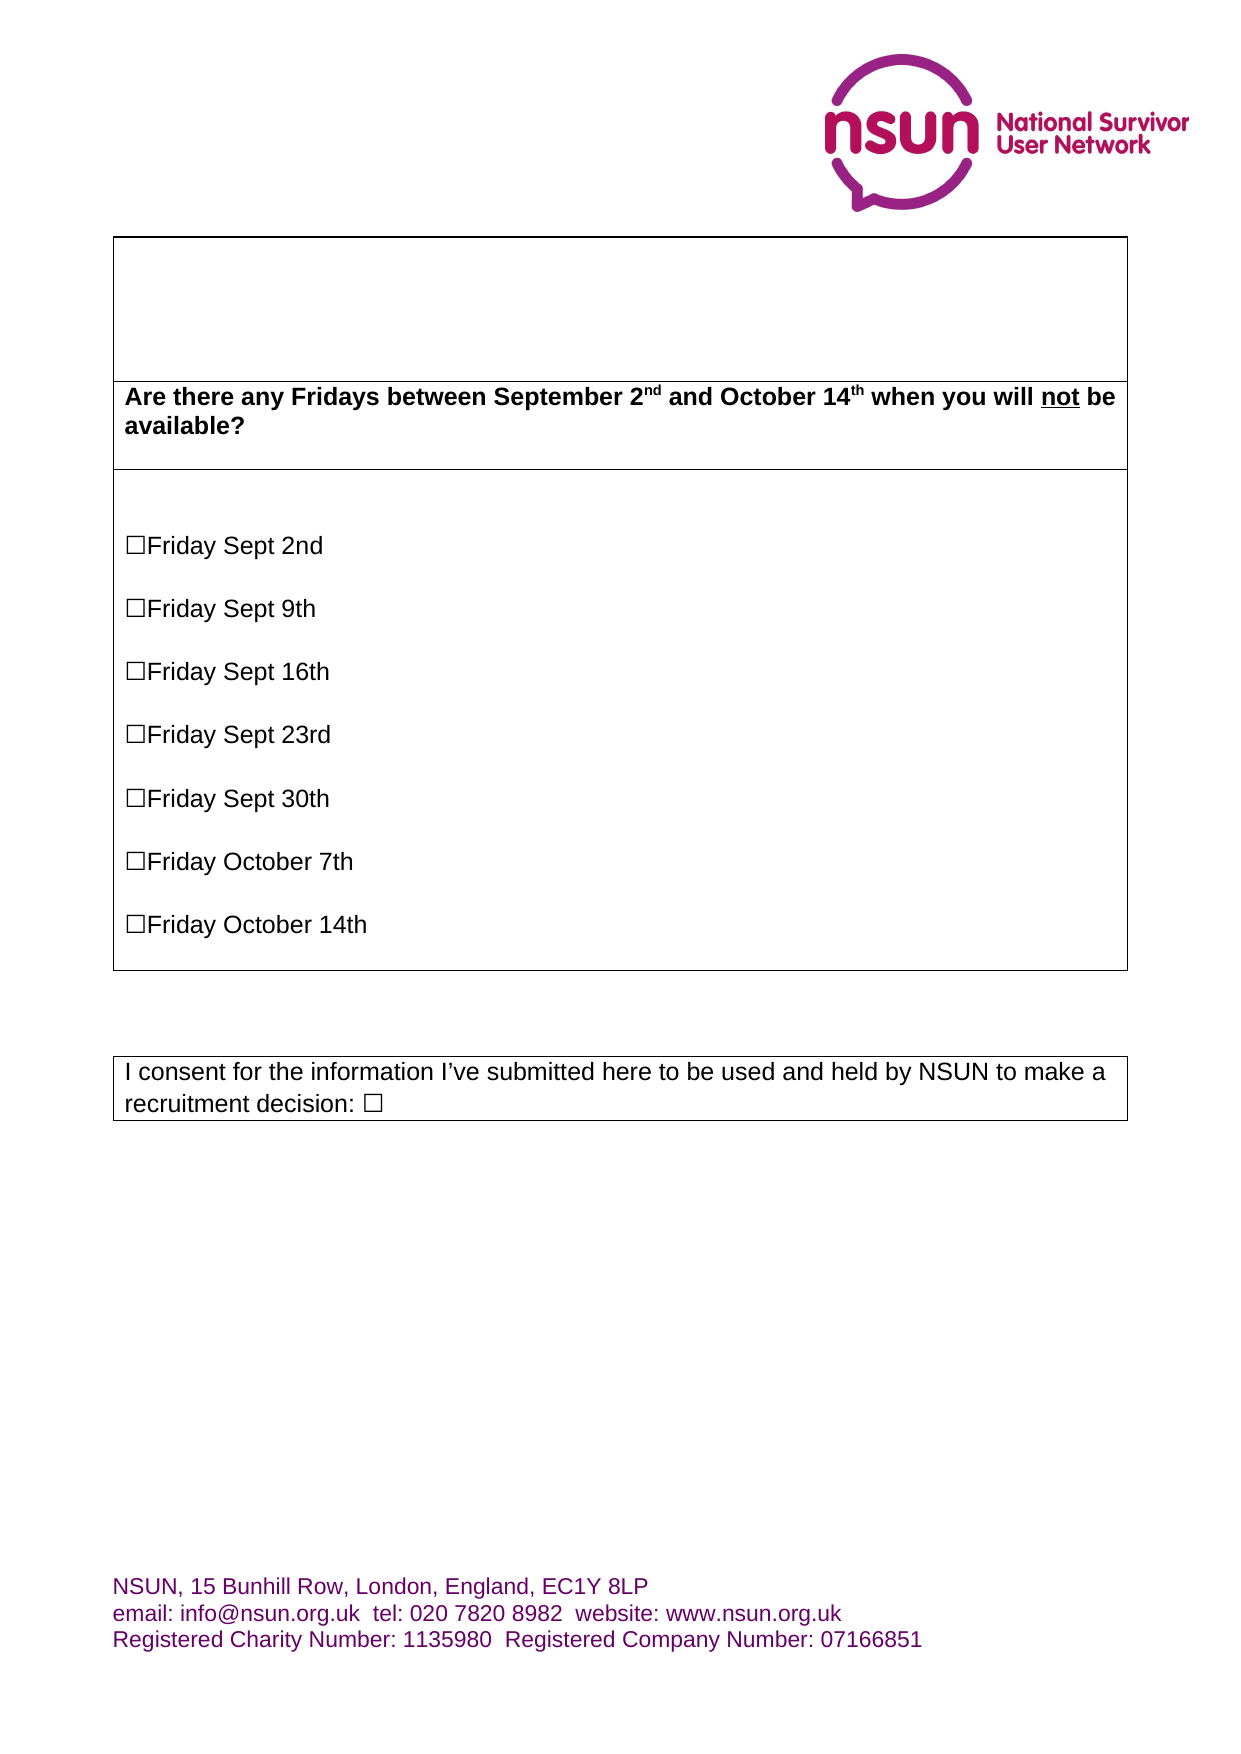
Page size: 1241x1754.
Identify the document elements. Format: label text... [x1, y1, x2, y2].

table_cell Friday Sept 2nd Friday Sept 9th Friday Sept 16th Friday Sept 23rd Friday Sept 30th Friday October 7th Friday October 14th [114, 470, 1127, 969]
picture [825, 54, 1189, 212]
table_header I consent for the information I’ve submitted here to be used and held by NSUN to make a recruitment decision: [114, 1057, 1127, 1120]
table_cell Are there any Fridays between September 2nd and October 14th when you will not be available? [114, 382, 1127, 468]
table_cell [114, 238, 1127, 381]
